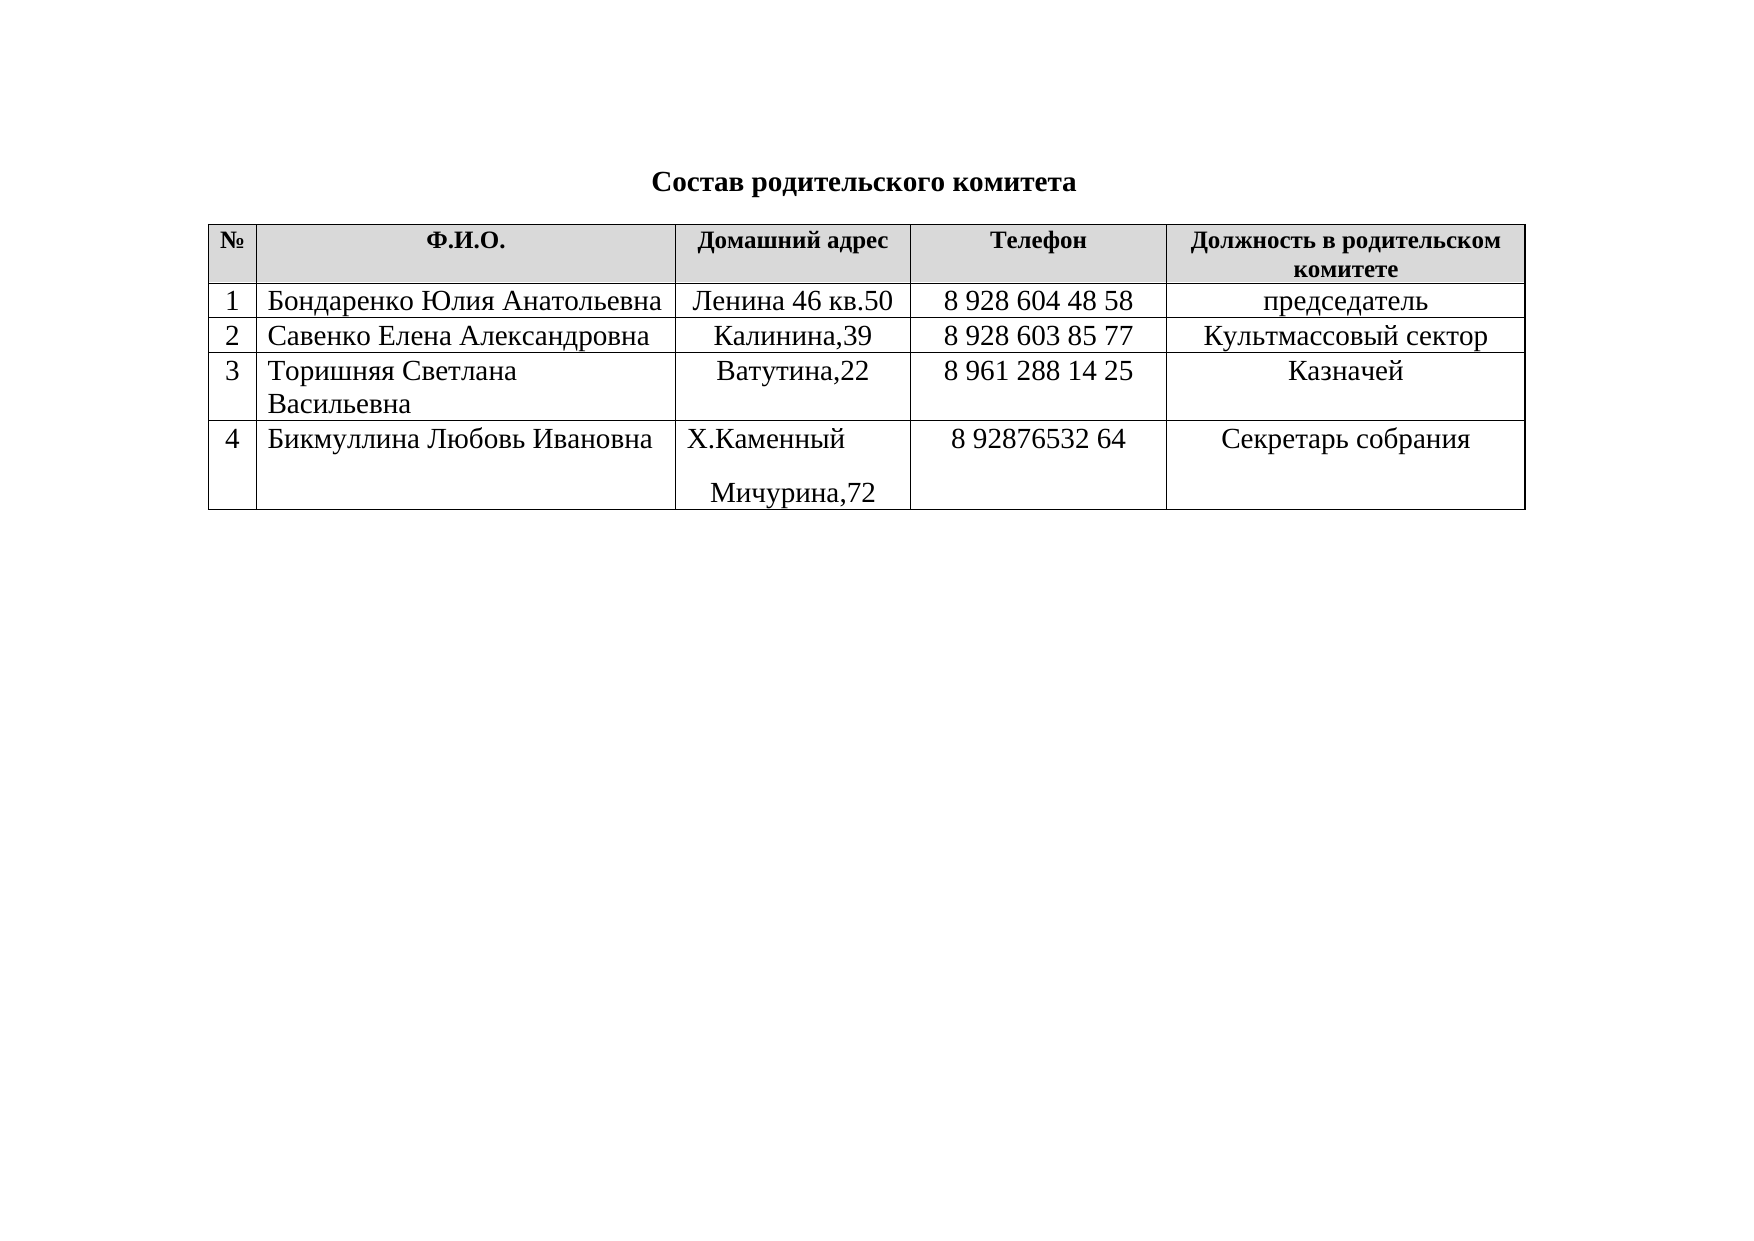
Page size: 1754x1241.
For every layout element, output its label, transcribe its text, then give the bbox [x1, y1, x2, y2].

table_cell 3 [209, 353, 256, 420]
table_cell Бондаренко Юлия Анатольевна [257, 284, 675, 317]
table_cell Секретарь собрания [1167, 421, 1524, 509]
table_header № [209, 225, 256, 282]
table_cell Ватутина,22 [676, 353, 910, 420]
table_cell Торишняя Светлана Васильевна [257, 353, 675, 420]
table_cell Казначей [1167, 353, 1524, 420]
table_cell Бикмуллина Любовь Ивановна [257, 421, 675, 509]
table_cell 1 [209, 284, 256, 317]
text Состав родительского комитета [44, 164, 1683, 198]
table_header Должность в родительском комитете [1167, 225, 1524, 282]
table_cell Калинина,39 [676, 318, 910, 352]
table_cell Культмассовый сектор [1167, 318, 1524, 352]
table_cell 8 928 604 48 58 [911, 284, 1166, 317]
table_cell 8 92876532 64 [911, 421, 1166, 509]
table_header Телефон [911, 225, 1166, 282]
table_cell 2 [209, 318, 256, 352]
table_cell 8 928 603 85 77 [911, 318, 1166, 352]
table_cell Х.Каменный Мичурина,72 [676, 421, 910, 509]
table_cell 8 961 288 14 25 [911, 353, 1166, 420]
table_cell 4 [209, 421, 256, 509]
table_cell Ленина 46 кв.50 [676, 284, 910, 317]
table_header Домашний адрес [676, 225, 910, 282]
table_cell председатель [1167, 284, 1524, 317]
table_cell Савенко Елена Александровна [257, 318, 675, 352]
table_header Ф.И.О. [257, 225, 675, 282]
